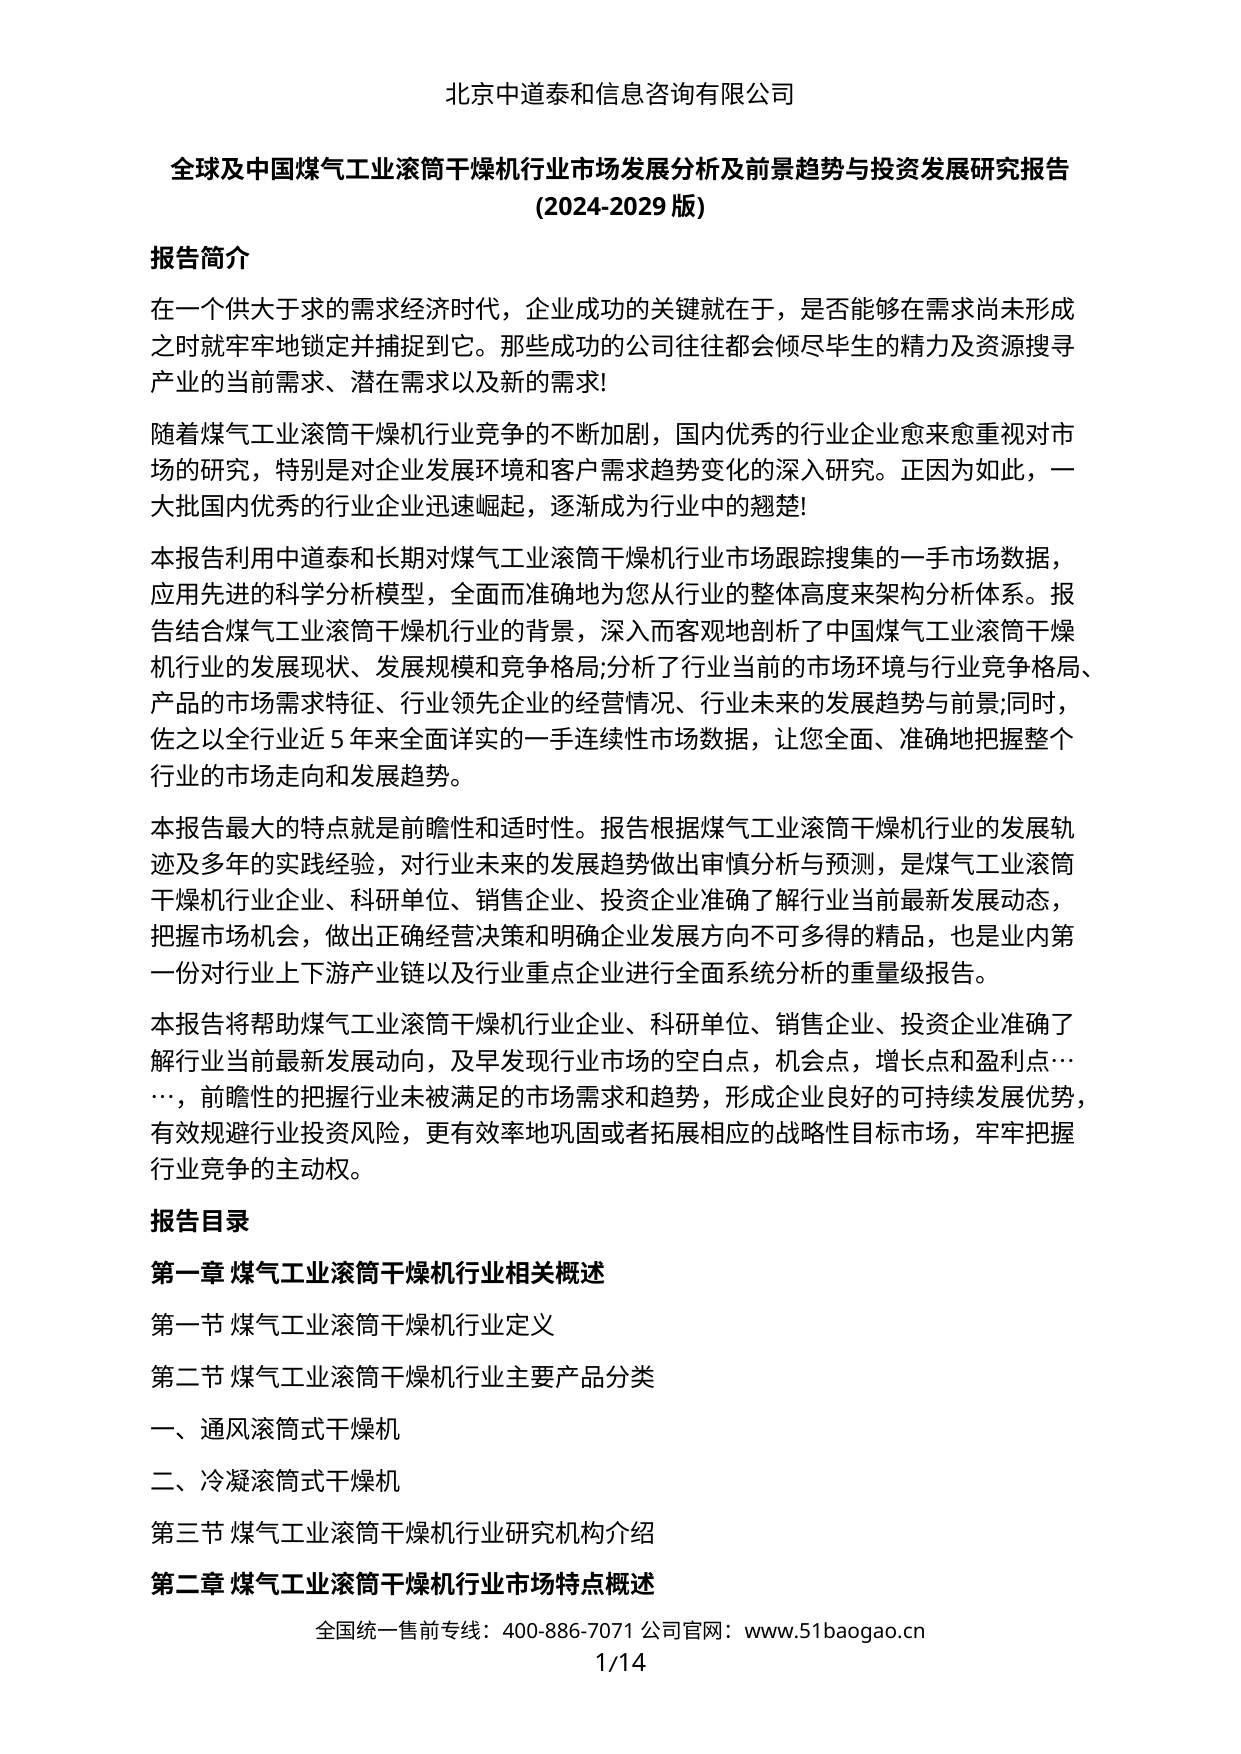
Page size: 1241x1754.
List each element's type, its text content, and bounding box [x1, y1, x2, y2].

text 第一章 煤气工业滚筒干燥机行业相关概述 [150, 1254, 1090, 1290]
text 第一节 煤气工业滚筒干燥机行业定义 [150, 1306, 1090, 1342]
text 报告目录 [150, 1202, 1090, 1238]
text 第二节 煤气工业滚筒干燥机行业主要产品分类 [150, 1357, 1090, 1394]
text 第三节 煤气工业滚筒干燥机行业研究机构介绍 [150, 1513, 1090, 1549]
text 本报告利用中道泰和长期对煤气工业滚筒干燥机行业市场跟踪搜集的一手市场数据，应用先进的科学分析模型，全面而准确地为您从行业的整体高度来架构分析体系。报告结合煤气工业滚筒干燥机行业的背景，深入而客观地剖析了中国煤气工业滚筒干燥机行业的发展现状、发展规模和竞争格局;分析了行业当前的市场环境与行业竞争格局、产品的市场需求特征、行业领先企业的经营情况、行业未来的发展趋势与前景;同时，佐之以全行业近5年来全面详实的一手连续性市场数据，让您全面、准确地把握整个行业的市场走向和发展趋势。 [150, 539, 1090, 792]
text 全球及中国煤气工业滚筒干燥机行业市场发展分析及前景趋势与投资发展研究报告(2024-2029版) [150, 150, 1090, 222]
text 报告简介 [150, 238, 1090, 274]
text 第二章 煤气工业滚筒干燥机行业市场特点概述 [150, 1565, 1090, 1601]
text 随着煤气工业滚筒干燥机行业竞争的不断加剧，国内优秀的行业企业愈来愈重视对市场的研究，特别是对企业发展环境和客户需求趋势变化的深入研究。正因为如此，一大批国内优秀的行业企业迅速崛起，逐渐成为行业中的翘楚! [150, 414, 1090, 523]
text 本报告最大的特点就是前瞻性和适时性。报告根据煤气工业滚筒干燥机行业的发展轨迹及多年的实践经验，对行业未来的发展趋势做出审慎分析与预测，是煤气工业滚筒干燥机行业企业、科研单位、销售企业、投资企业准确了解行业当前最新发展动态，把握市场机会，做出正确经营决策和明确企业发展方向不可多得的精品，也是业内第一份对行业上下游产业链以及行业重点企业进行全面系统分析的重量级报告。 [150, 808, 1090, 989]
text 一、通风滚筒式干燥机 [150, 1409, 1090, 1446]
text 本报告将帮助煤气工业滚筒干燥机行业企业、科研单位、销售企业、投资企业准确了解行业当前最新发展动向，及早发现行业市场的空白点，机会点，增长点和盈利点……，前瞻性的把握行业未被满足的市场需求和趋势，形成企业良好的可持续发展优势，有效规避行业投资风险，更有效率地巩固或者拓展相应的战略性目标市场，牢牢把握行业竞争的主动权。 [150, 1005, 1090, 1186]
text 二、冷凝滚筒式干燥机 [150, 1461, 1090, 1497]
text 在一个供大于求的需求经济时代，企业成功的关键就在于，是否能够在需求尚未形成之时就牢牢地锁定并捕捉到它。那些成功的公司往往都会倾尽毕生的精力及资源搜寻产业的当前需求、潜在需求以及新的需求! [150, 290, 1090, 399]
